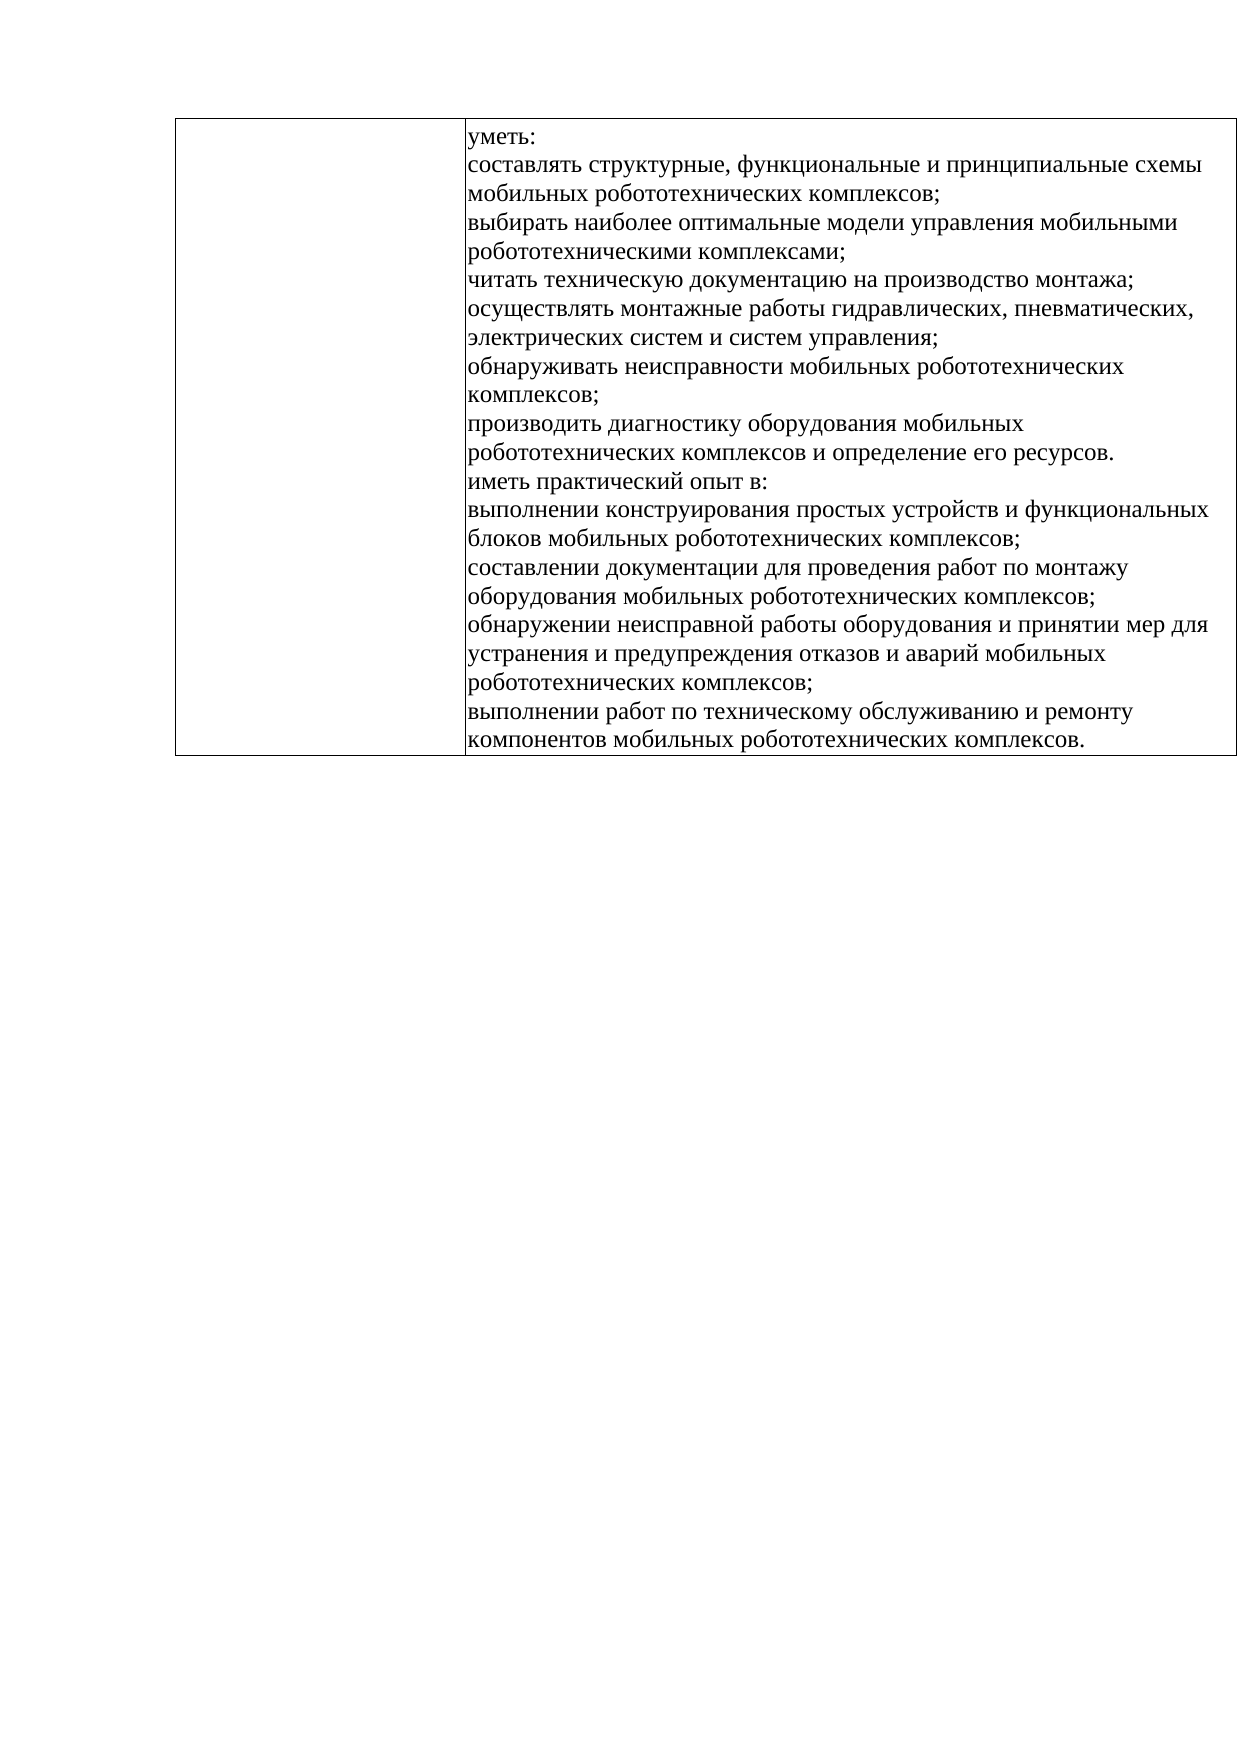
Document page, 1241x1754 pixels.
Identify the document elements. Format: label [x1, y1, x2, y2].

table_cell [466, 119, 1236, 755]
table_cell [176, 119, 465, 755]
